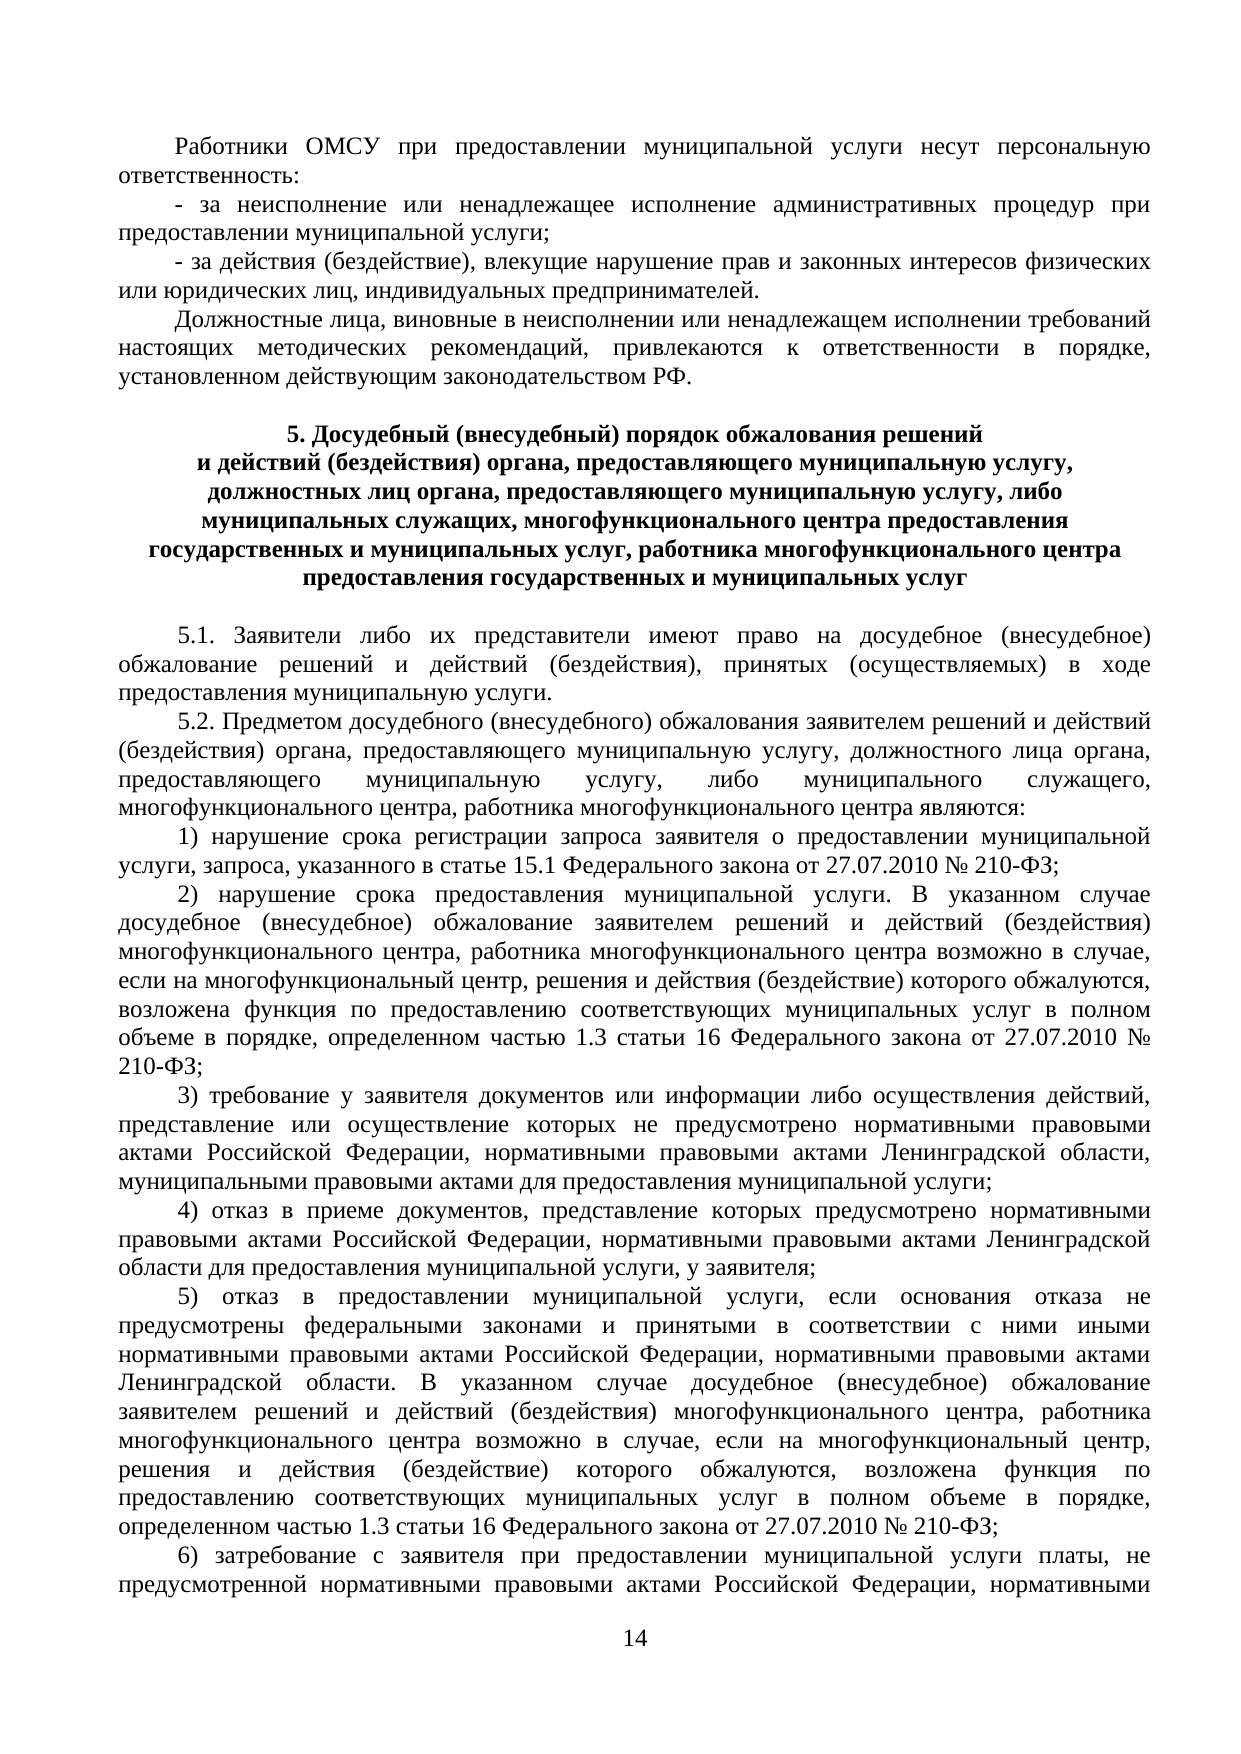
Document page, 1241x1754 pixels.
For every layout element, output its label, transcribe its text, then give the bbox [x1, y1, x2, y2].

text Работники ОМСУ при предоставлении муниципальной услуги несут персональную ответственность: [118, 131, 1152, 189]
text 2) нарушение срока предоставления муниципальной услуги. В указанном случае досудебное (внесудебное) обжалование заявителем решений и действий (бездействия) многофункционального центра, работника многофункционального центра возможно в случае, если на многофункциональный центр, решения и действия (бездействие) которого обжалуются, возложена функция по предоставлению соответствующих муниципальных услуг в полном объеме в порядке, определенном частью 1.3 статьи 16 Федерального закона от 27.07.2010 № 210-ФЗ; [118, 879, 1152, 1080]
text 5.1. Заявители либо их представители имеют право на досудебное (внесудебное) обжалование решений и действий (бездействия), принятых (осуществляемых) в ходе предоставления муниципальную услуги. [118, 620, 1152, 706]
text 1) нарушение срока регистрации запроса заявителя о предоставлении муниципальной услуги, запроса, указанного в статье 15.1 Федерального закона от 27.07.2010 № 210-ФЗ; [118, 821, 1152, 879]
text - за действия (бездействие), влекущие нарушение прав и законных интересов физических или юридических лиц, индивидуальных предпринимателей. [118, 246, 1152, 304]
text 5. Досудебный (внесудебный) порядок обжалования решений [118, 419, 1152, 447]
text 3) требование у заявителя документов или информации либо осуществления действий, представление или осуществление которых не предусмотрено нормативными правовыми актами Российской Федерации, нормативными правовыми актами Ленинградской области, муниципальными правовыми актами для предоставления муниципальной услуги; [118, 1080, 1152, 1195]
text 4) отказ в приеме документов, представление которых предусмотрено нормативными правовыми актами Российской Федерации, нормативными правовыми актами Ленинградской области для предоставления муниципальной услуги, у заявителя; [118, 1195, 1152, 1281]
text - за неисполнение или ненадлежащее исполнение административных процедур при предоставлении муниципальной услуги; [118, 189, 1152, 246]
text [118, 1540, 1152, 1597]
text 5.2. Предметом досудебного (внесудебного) обжалования заявителем решений и действий (бездействия) органа, предоставляющего муниципальную услугу, должностного лица органа, предоставляющего муниципальную услугу, либо муниципального служащего, многофункционального центра, работника многофункционального центра являются: [118, 706, 1152, 821]
text и действий (бездействия) органа, предоставляющего муниципальную услугу, должностных лиц органа, предоставляющего муниципальную услугу, либо муниципальных служащих, многофункционального центра предоставления государственных и муниципальных услуг, работника многофункционального центра предоставления государственных и муниципальных услуг [118, 447, 1152, 591]
text 5) отказ в предоставлении муниципальной услуги, если основания отказа не предусмотрены федеральными законами и принятыми в соответствии с ними иными нормативными правовыми актами Российской Федерации, нормативными правовыми актами Ленинградской области. В указанном случае досудебное (внесудебное) обжалование заявителем решений и действий (бездействия) многофункционального центра, работника многофункционального центра возможно в случае, если на многофункциональный центр, решения и действия (бездействие) которого обжалуются, возложена функция по предоставлению соответствующих муниципальных услуг в полном объеме в порядке, определенном частью 1.3 статьи 16 Федерального закона от 27.07.2010 № 210-ФЗ; [118, 1281, 1152, 1540]
text Должностные лица, виновные в неисполнении или ненадлежащем исполнении требований настоящих методических рекомендаций, привлекаются к ответственности в порядке, установленном действующим законодательством РФ. [118, 304, 1152, 390]
